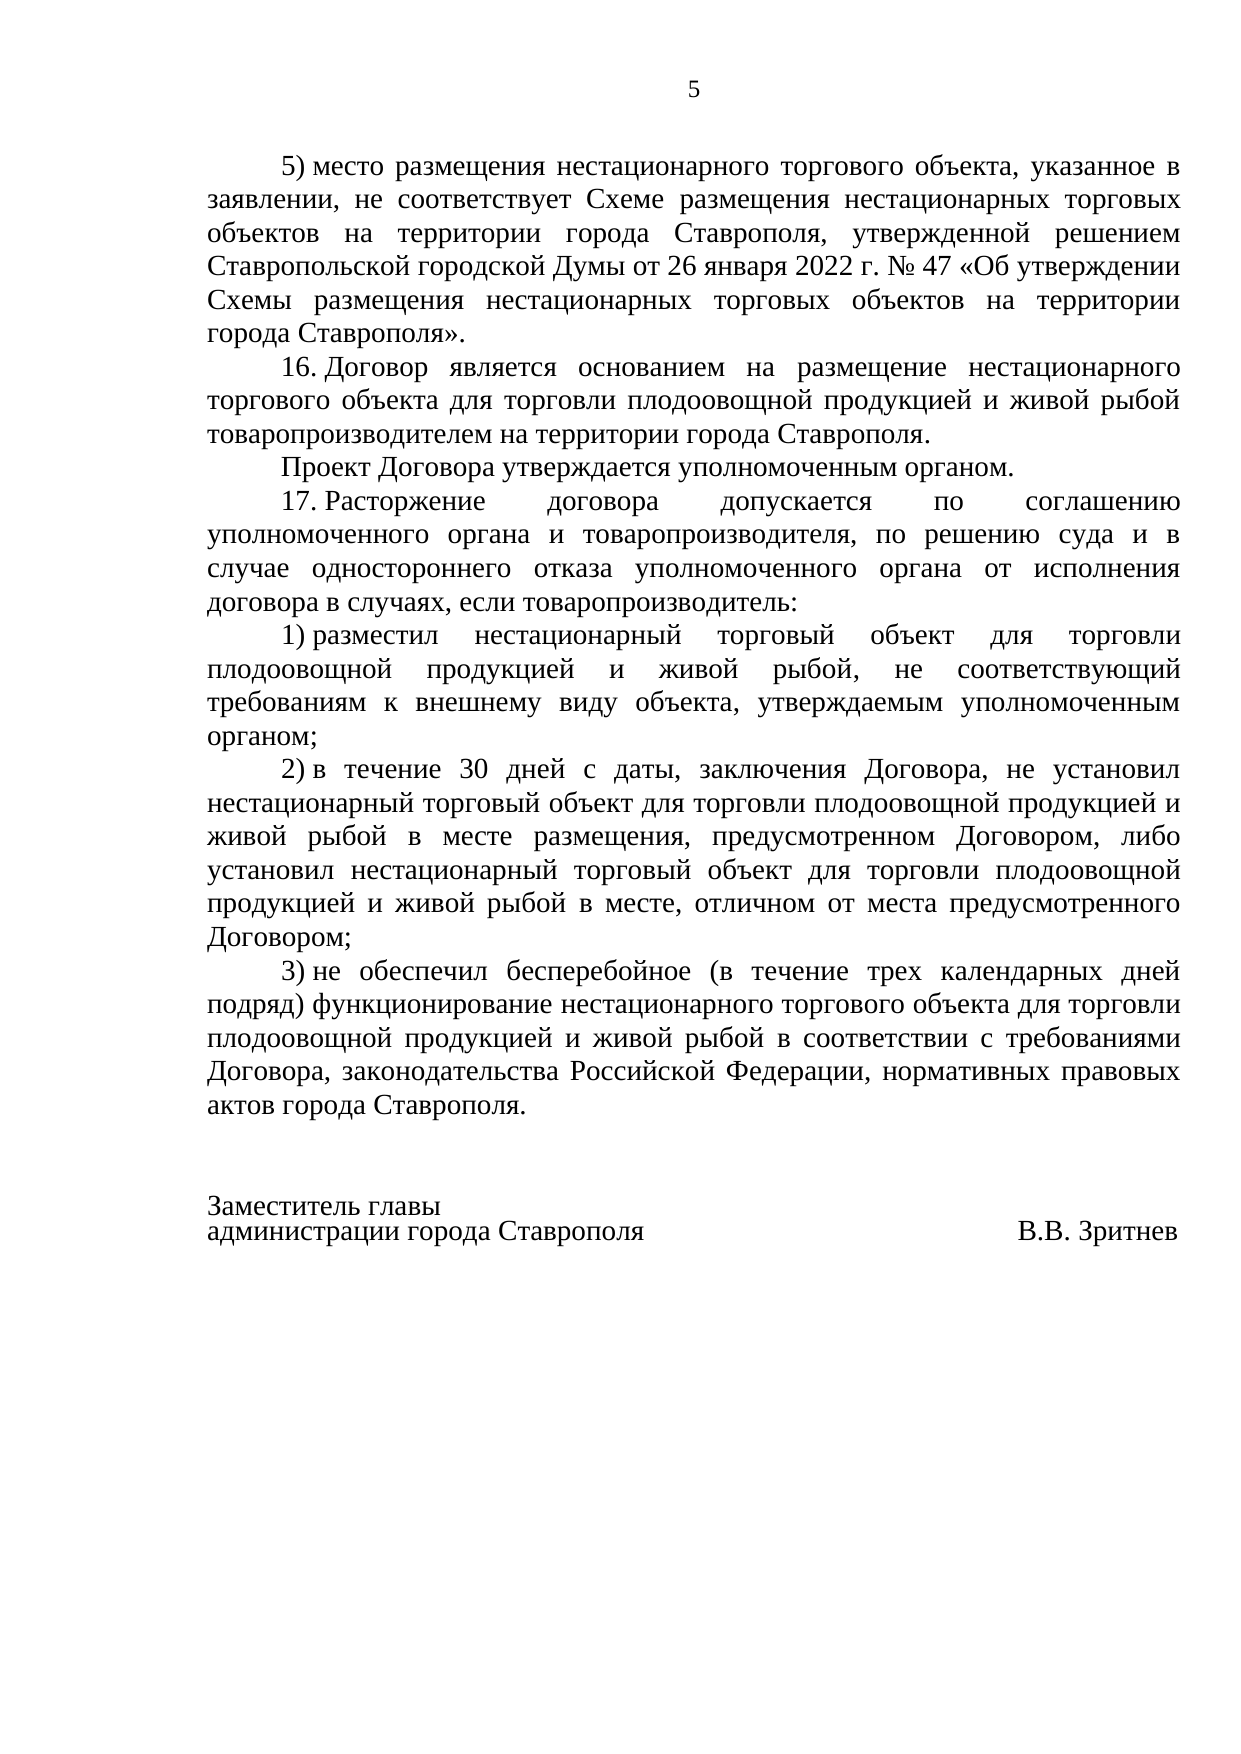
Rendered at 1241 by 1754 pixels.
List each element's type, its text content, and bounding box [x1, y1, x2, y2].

list Расторжение договора допускается по соглашению уполномоченного органа и товаропроизводителя, по решению суда и в случае одностороннего отказа уполномоченного органа от исполнения договора в случаях, если товаропроизводитель: [207, 483, 1181, 617]
text администрации города Ставрополя В.В. Зритнев [207, 1220, 1181, 1245]
list Договор является основанием на размещение нестационарного торгового объекта для торговли плодоовощной продукцией и живой рыбой товаропроизводителем на территории города Ставрополя. [207, 349, 1181, 449]
list Проект Договора утверждается уполномоченным органом. [281, 449, 1181, 483]
list в течение 30 дней с даты, заключения Договора, не установил нестационарный торговый объект для торговли плодоовощной продукцией и живой рыбой в месте размещения, предусмотренном Договором, либо установил нестационарный торговый объект для торговли плодоовощной продукцией и живой рыбой в месте, отличном от места предусмотренного Договором; [207, 751, 1181, 953]
list место размещения нестационарного торгового объекта, указанное в заявлении, не соответствует Схеме размещения нестационарных торговых объектов на территории города Ставрополя, утвержденной решением Ставропольской городской Думы от 26 января 2022 г. № 47 «Об утверждении Схемы размещения нестационарных торговых объектов на территории города Ставрополя». [207, 148, 1181, 349]
list не обеспечил бесперебойное (в течение трех календарных дней подряд) функционирование нестационарного торгового объекта для торговли плодоовощной продукцией и живой рыбой в соответствии с требованиями Договора, законодательства Российской Федерации, нормативных правовых актов города Ставрополя. [207, 953, 1181, 1120]
text Заместитель главы [207, 1195, 1181, 1220]
list разместил нестационарный торговый объект для торговли плодоовощной продукцией и живой рыбой, не соответствующий требованиям к внешнему виду объекта, утверждаемым уполномоченным органом; [207, 617, 1181, 751]
